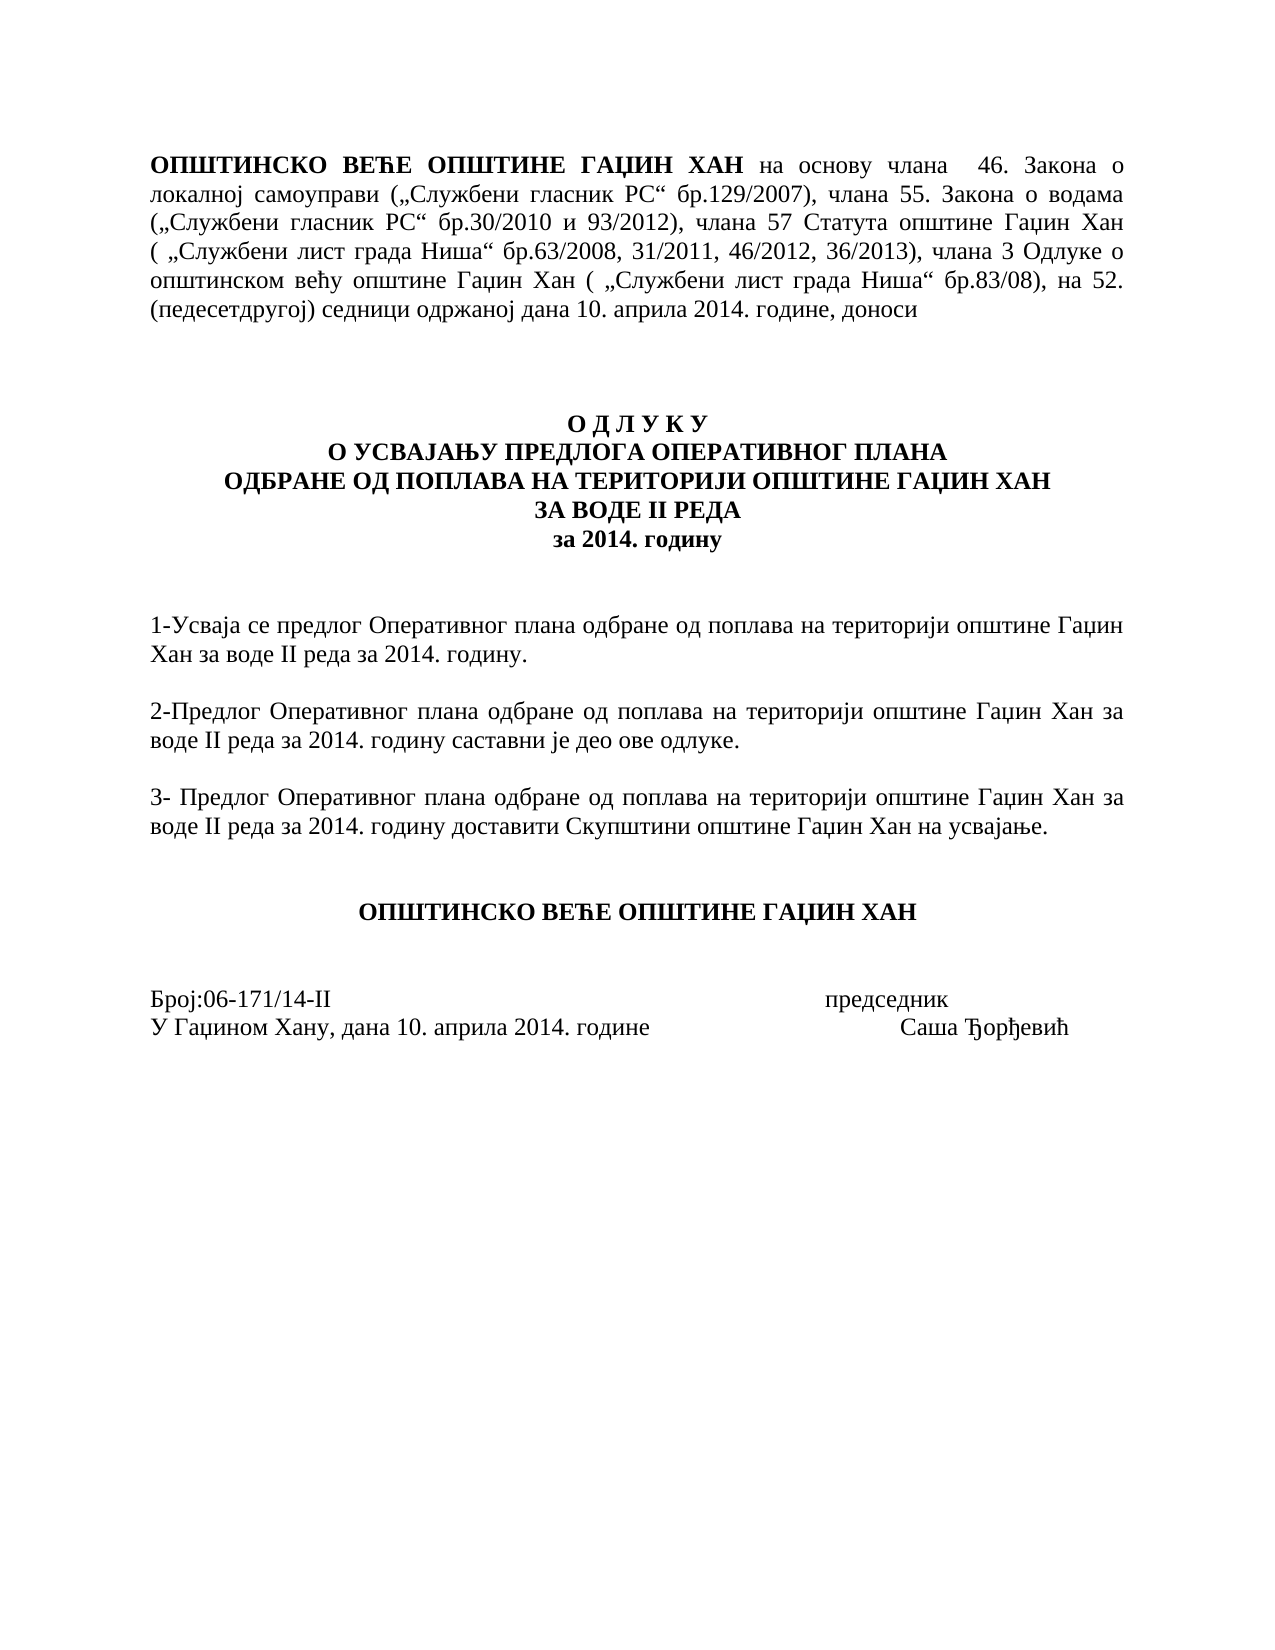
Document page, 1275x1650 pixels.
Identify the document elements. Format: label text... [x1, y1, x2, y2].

text ОДБРАНЕ ОД ПОПЛАВА НА ТЕРИТОРИЈИ ОПШТИНЕ ГАЏИН ХАН [150, 466, 1125, 495]
text 3- Предлог Оперативног плана одбране од поплава на територији општине Гаџин Хан за воде II реда за 2014. годину доставити Скупштини општине Гаџин Хан на усвајање. [150, 782, 1125, 840]
text О УСВАЈАЊУ ПРЕДЛОГА ОПЕРАТИВНОГ ПЛАНА [150, 437, 1125, 466]
text О Д Л У К У [150, 409, 1125, 437]
text Број:06-171/14-II председник [150, 984, 1125, 1012]
text 1-Усваја се предлог Оперативног плана одбране од поплава на територији општине Гаџин Хан за воде II реда за 2014. годину. [150, 610, 1125, 667]
text за 2014. годину [150, 524, 1125, 552]
text У Гаџином Хану, дана 10. априла 2014. године Саша Ђорђевић [150, 1012, 1125, 1041]
text 2-Предлог Оперативног плана одбране од поплава на територији општине Гаџин Хан за воде II реда за 2014. годину саставни је део ове одлуке. [150, 696, 1125, 754]
text ОПШТИНСКО ВЕЋЕ ОПШТИНЕ ГАЏИН ХАН [150, 897, 1125, 926]
text ЗА ВОДЕ II РЕДА [150, 495, 1125, 524]
text ОПШТИНСКО ВЕЋЕ ОПШТИНЕ ГАЏИН ХАН на основу члана 46. Закона о локалној самоуправи („Службени гласник РС“ бр.129/2007), члана 55. Закона о водама („Службени гласник РС“ бр.30/2010 и 93/2012), члана 57 Статута општине Гаџин Хан ( „Службени лист града Ниша“ бр.63/2008, 31/2011, 46/2012, 36/2013), члана 3 Одлуке о општинском већу општине Гаџин Хан ( „Службени лист града Ниша“ бр.83/08), на 52. (педесетдругој) седници одржаној дана 10. априла 2014. године, доноси [150, 150, 1125, 322]
